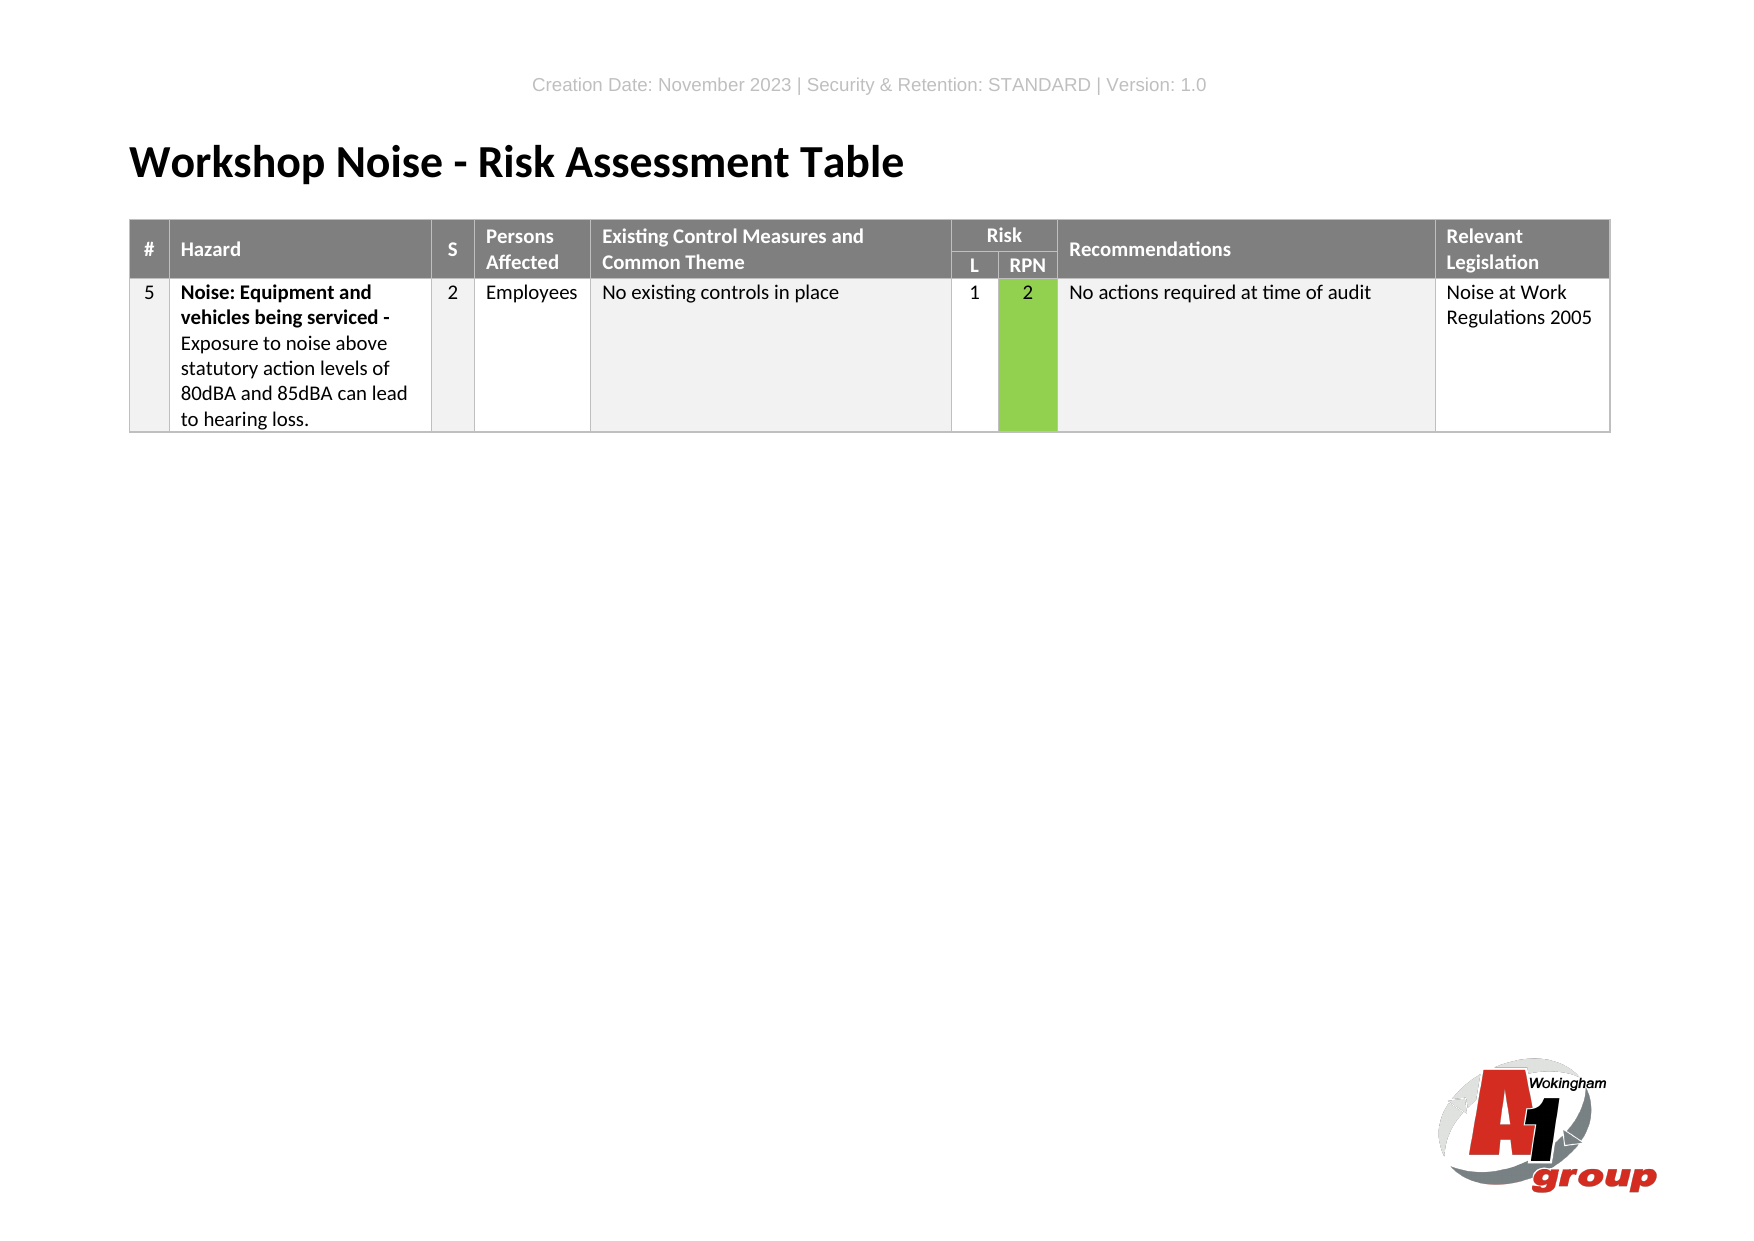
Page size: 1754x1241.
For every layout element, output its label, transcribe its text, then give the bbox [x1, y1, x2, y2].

table_cell Noise: Equipment and vehicles being serviced - Exposure to noise above statutory action levels of 80dBA and 85dBA can lead to hearing loss. [170, 279, 431, 431]
table_header Persons Affected [475, 220, 590, 278]
table_header Hazard [170, 220, 431, 278]
table_cell 2 [999, 279, 1057, 431]
table_cell Noise at Work Regulations 2005 [1436, 279, 1609, 431]
table_header Recommendations [1058, 220, 1435, 278]
table_cell RPN [999, 252, 1057, 278]
table_header S [432, 220, 474, 278]
table_cell No actions required at time of audit [1058, 279, 1435, 431]
table_cell L [952, 252, 998, 278]
table_header Relevant Legislation [1436, 220, 1609, 278]
subtitle Workshop Noise - Risk Assessment Table [129, 133, 1609, 189]
table_cell 1 [952, 279, 998, 431]
table_cell Employees [475, 279, 590, 431]
table_cell No existing controls in place [591, 279, 951, 431]
table_cell 5 [130, 279, 169, 431]
table_cell 2 [432, 279, 474, 431]
table_header Existing Control Measures and Common Theme [591, 220, 951, 278]
table_header # [130, 220, 169, 278]
picture [1436, 1055, 1660, 1196]
table_header Risk [952, 220, 1057, 251]
